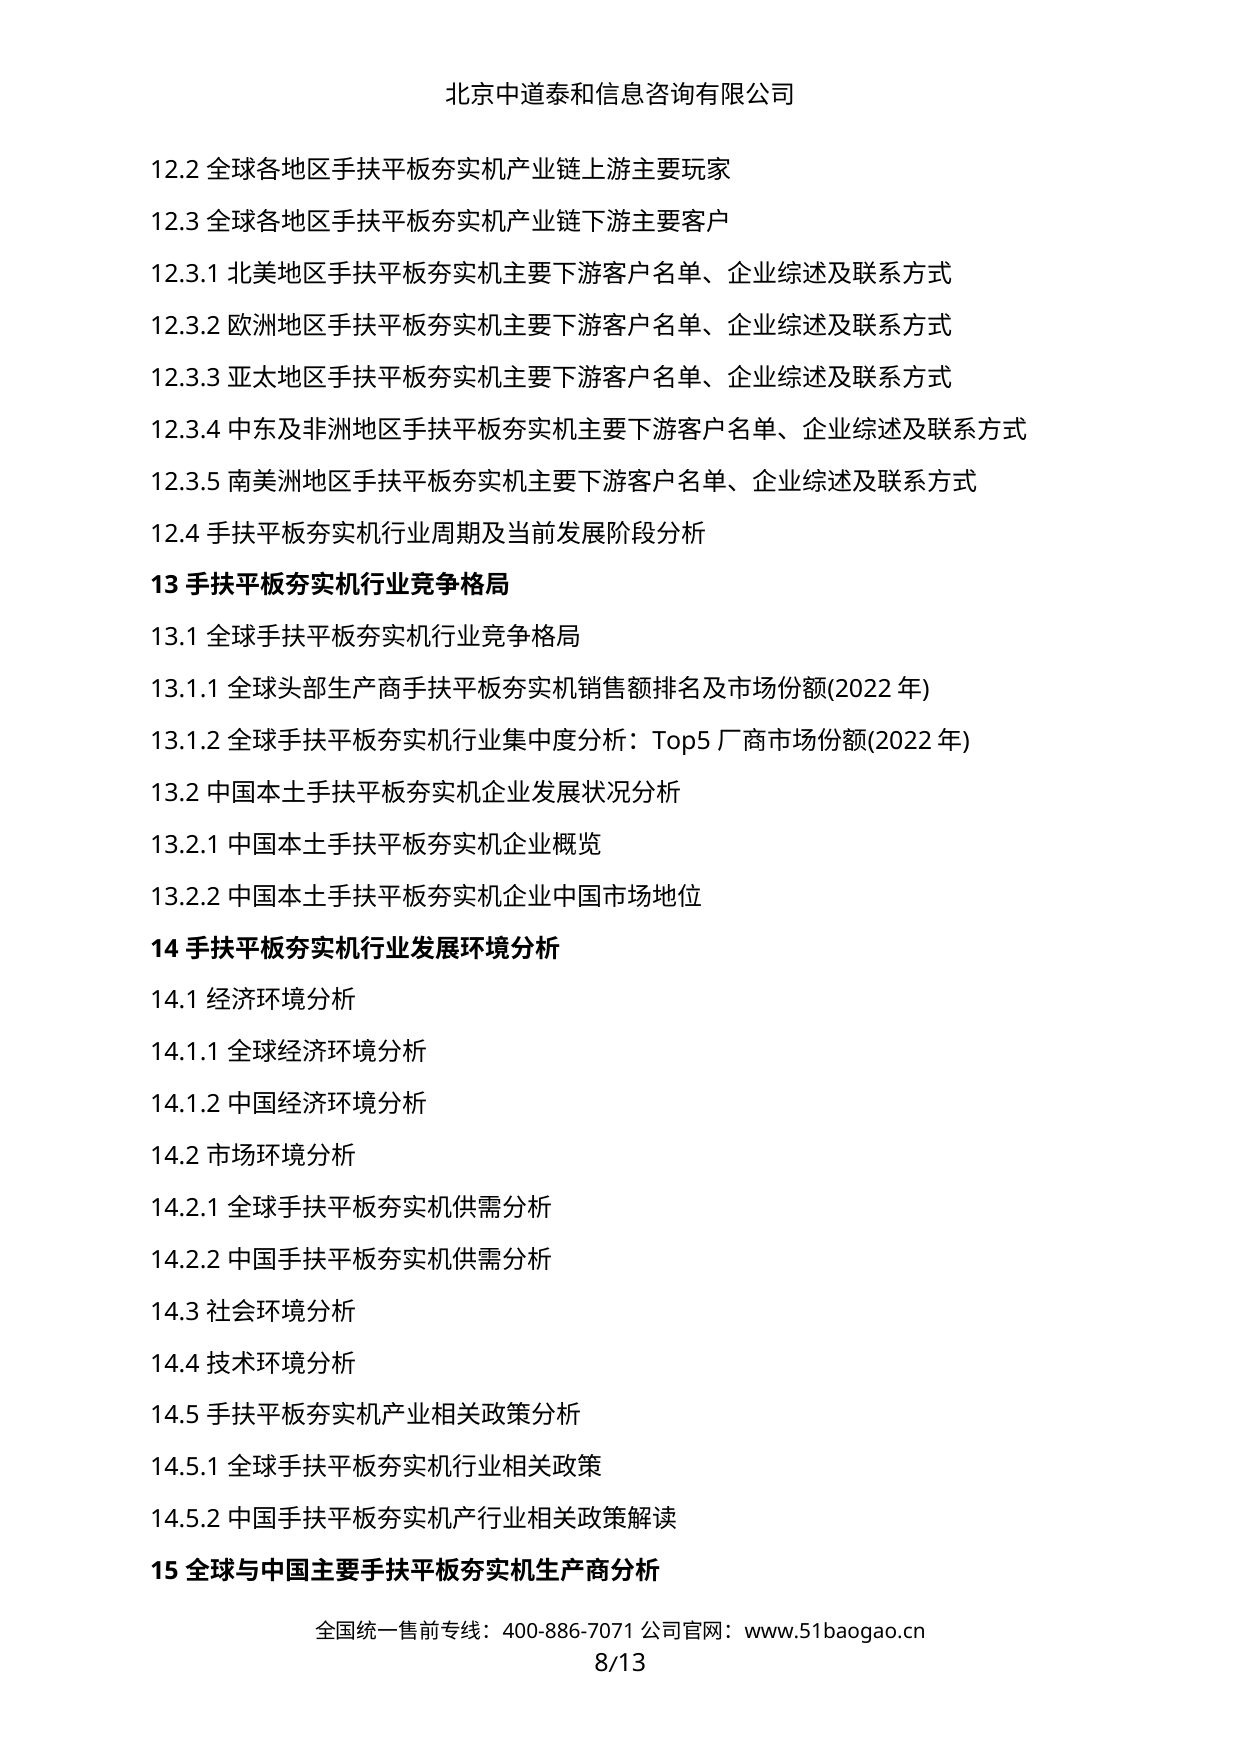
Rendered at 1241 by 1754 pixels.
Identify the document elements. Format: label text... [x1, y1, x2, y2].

text 14.3 社会环境分析 [150, 1291, 1090, 1327]
text 12.3.3 亚太地区手扶平板夯实机主要下游客户名单、企业综述及联系方式 [150, 357, 1090, 394]
text 14.2.1 全球手扶平板夯实机供需分析 [150, 1187, 1090, 1224]
text 12.3.4 中东及非洲地区手扶平板夯实机主要下游客户名单、企业综述及联系方式 [150, 409, 1090, 446]
text 13.1.1 全球头部生产商手扶平板夯实机销售额排名及市场份额(2022年) [150, 669, 1090, 705]
text 13.2.2 中国本土手扶平板夯实机企业中国市场地位 [150, 876, 1090, 912]
text 13.2.1 中国本土手扶平板夯实机企业概览 [150, 824, 1090, 861]
text 14.1 经济环境分析 [150, 980, 1090, 1016]
text 13 手扶平板夯实机行业竞争格局 [150, 565, 1090, 601]
text 14.4 技术环境分析 [150, 1343, 1090, 1379]
text 12.3.2 欧洲地区手扶平板夯实机主要下游客户名单、企业综述及联系方式 [150, 306, 1090, 342]
text 13.1.2 全球手扶平板夯实机行业集中度分析：Top5 厂商市场份额(2022年) [150, 721, 1090, 757]
text 14 手扶平板夯实机行业发展环境分析 [150, 928, 1090, 964]
text 14.2.2 中国手扶平板夯实机供需分析 [150, 1239, 1090, 1276]
text 12.3 全球各地区手扶平板夯实机产业链下游主要客户 [150, 202, 1090, 238]
text 14.1.1 全球经济环境分析 [150, 1032, 1090, 1068]
text 14.5.2 中国手扶平板夯实机产行业相关政策解读 [150, 1499, 1090, 1535]
text 12.2 全球各地区手扶平板夯实机产业链上游主要玩家 [150, 150, 1090, 186]
text 15 全球与中国主要手扶平板夯实机生产商分析 [150, 1551, 1090, 1587]
text 12.3.5 南美洲地区手扶平板夯实机主要下游客户名单、企业综述及联系方式 [150, 461, 1090, 497]
text 13.2 中国本土手扶平板夯实机企业发展状况分析 [150, 772, 1090, 809]
text 14.2 市场环境分析 [150, 1136, 1090, 1172]
text 14.5 手扶平板夯实机产业相关政策分析 [150, 1395, 1090, 1431]
text 14.5.1 全球手扶平板夯实机行业相关政策 [150, 1447, 1090, 1483]
text 14.1.2 中国经济环境分析 [150, 1084, 1090, 1120]
text 12.4 手扶平板夯实机行业周期及当前发展阶段分析 [150, 513, 1090, 549]
text 13.1 全球手扶平板夯实机行业竞争格局 [150, 617, 1090, 653]
text 12.3.1 北美地区手扶平板夯实机主要下游客户名单、企业综述及联系方式 [150, 254, 1090, 290]
